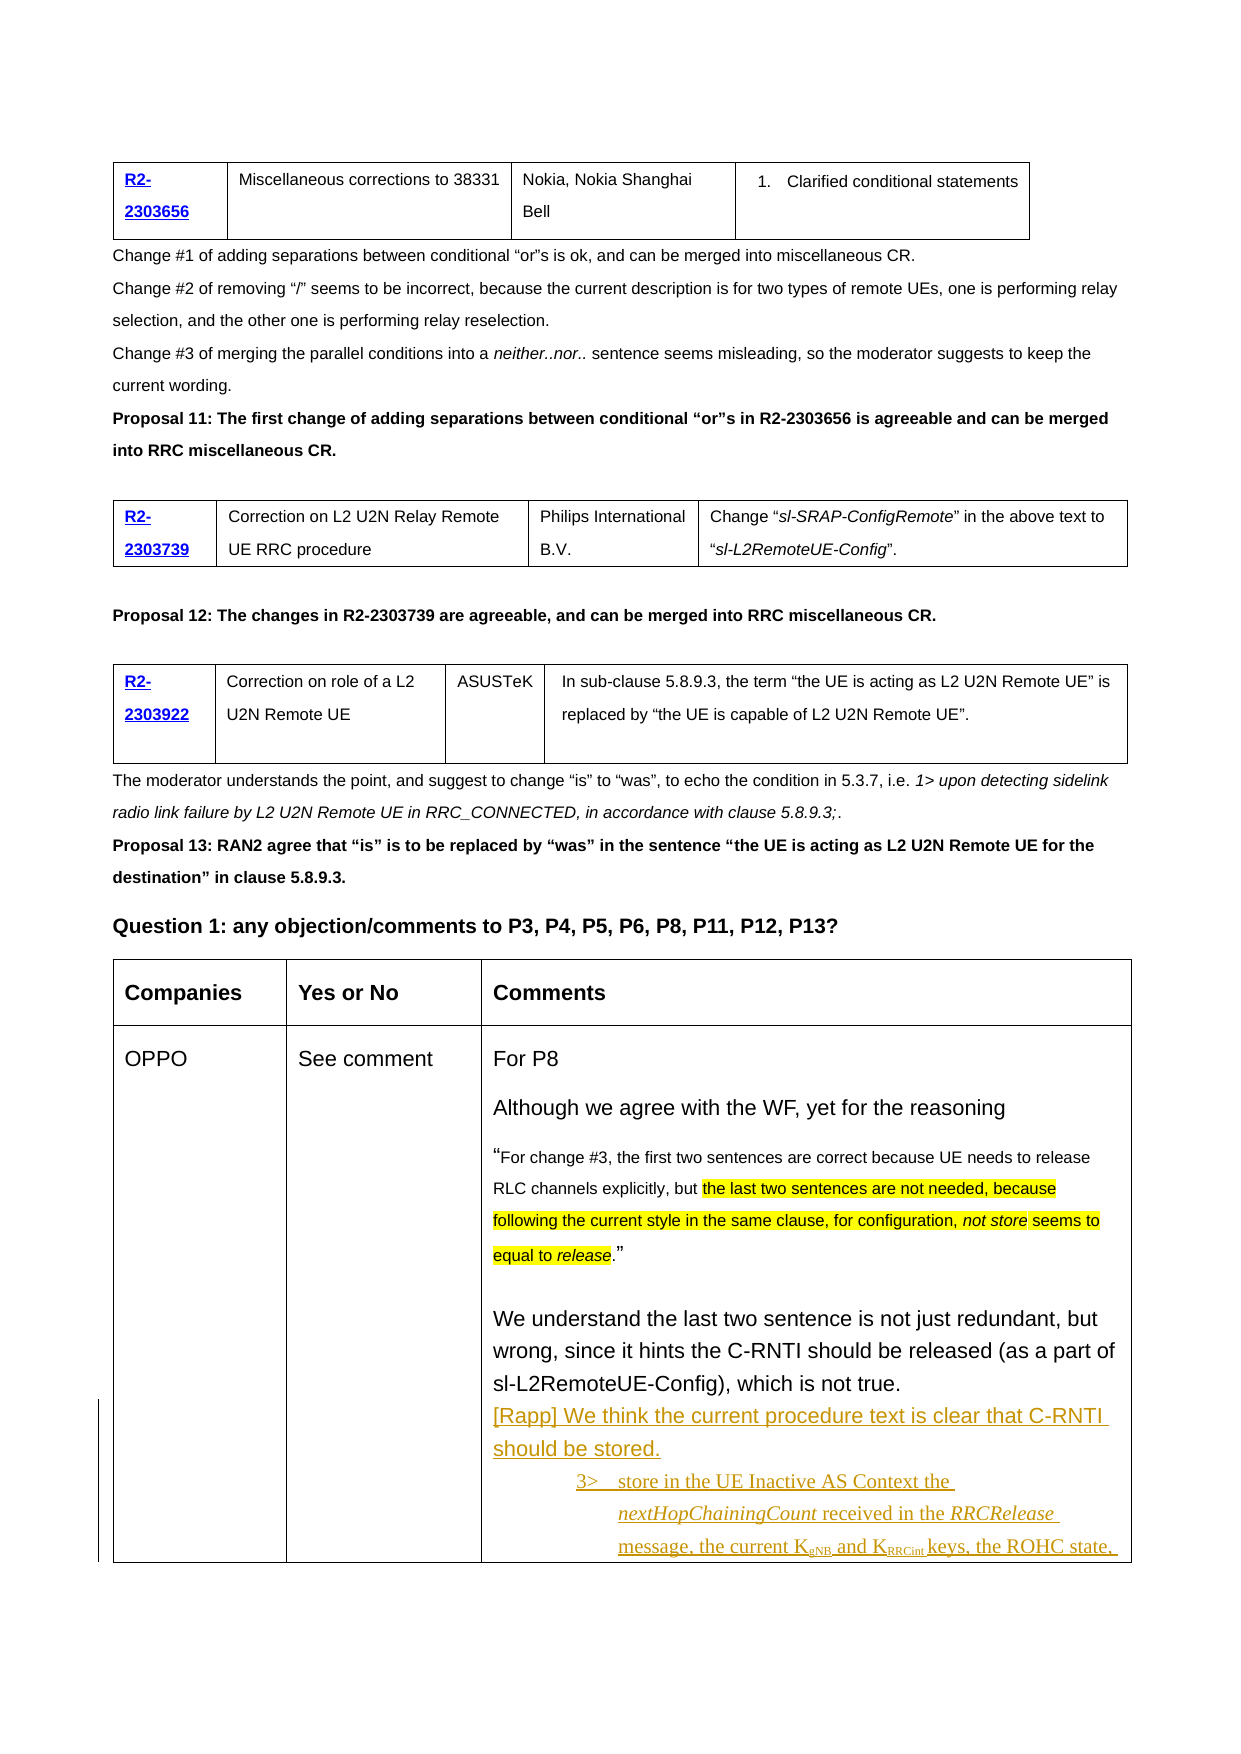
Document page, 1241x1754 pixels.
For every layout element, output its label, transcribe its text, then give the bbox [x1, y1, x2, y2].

table_header R2-2303922 [114, 665, 215, 763]
text Change #3 of merging the parallel conditions into a neither..nor.. sentence seems misleading, so the moderator suggests to keep the current wording. [112, 337, 1128, 402]
table_header R2-2303656 [114, 163, 227, 238]
table_header R2-2303739 [114, 501, 216, 566]
table_header Comments [482, 960, 1131, 1025]
table_header Nokia, Nokia Shanghai Bell [512, 163, 735, 238]
table_header Philips International B.V. [529, 501, 698, 566]
table_header Correction on L2 U2N Relay Remote UE RRC procedure [217, 501, 528, 566]
table_header Yes or No [287, 960, 481, 1025]
table_cell OPPO [114, 1026, 286, 1562]
table_cell See comment [287, 1026, 481, 1562]
table_header In sub-clause 5.8.9.3, the term “the UE is acting as L2 U2N Remote UE” is replaced by “the UE is capable of L2 U2N Remote UE”. [545, 665, 1127, 763]
text Question 1: any objection/comments to P3, P4, P5, P6, P8, P11, P12, P13? [112, 910, 1128, 942]
table_header ASUSTeK [446, 665, 544, 763]
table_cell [482, 1026, 1131, 1562]
text Proposal 13: RAN2 agree that “is” is to be replaced by “was” in the sentence “the UE is acting as L2 U2N Remote UE for the destination” in clause 5.8.9.3. [112, 829, 1128, 894]
text The moderator understands the point, and suggest to change “is” to “was”, to echo the condition in 5.3.7, i.e. 1> upon detecting sidelink radio link failure by L2 U2N Remote UE in RRC_CONNECTED, in accordance with clause 5.8.9.3;. [112, 764, 1128, 829]
table_header Clarified conditional statements [736, 163, 1029, 238]
text Proposal 12: The changes in R2-2303739 are agreeable, and can be merged into RRC miscellaneous CR. [112, 599, 1128, 632]
table_header Correction on role of a L2 U2N Remote UE [216, 665, 445, 763]
table_header Companies [114, 960, 286, 1025]
table_header Miscellaneous corrections to 38331 [228, 163, 511, 238]
text Change #1 of adding separations between conditional “or”s is ok, and can be merged into miscellaneous CR. [112, 239, 1128, 272]
table_header Change “sl-SRAP-ConfigRemote” in the above text to “sl-L2RemoteUE-Config”. [699, 501, 1127, 566]
text Proposal 11: The first change of adding separations between conditional “or”s in R2-2303656 is agreeable and can be merged into RRC miscellaneous CR. [112, 402, 1128, 467]
text Change #2 of removing “/” seems to be incorrect, because the current description is for two types of remote UEs, one is performing relay selection, and the other one is performing relay reselection. [112, 272, 1128, 337]
